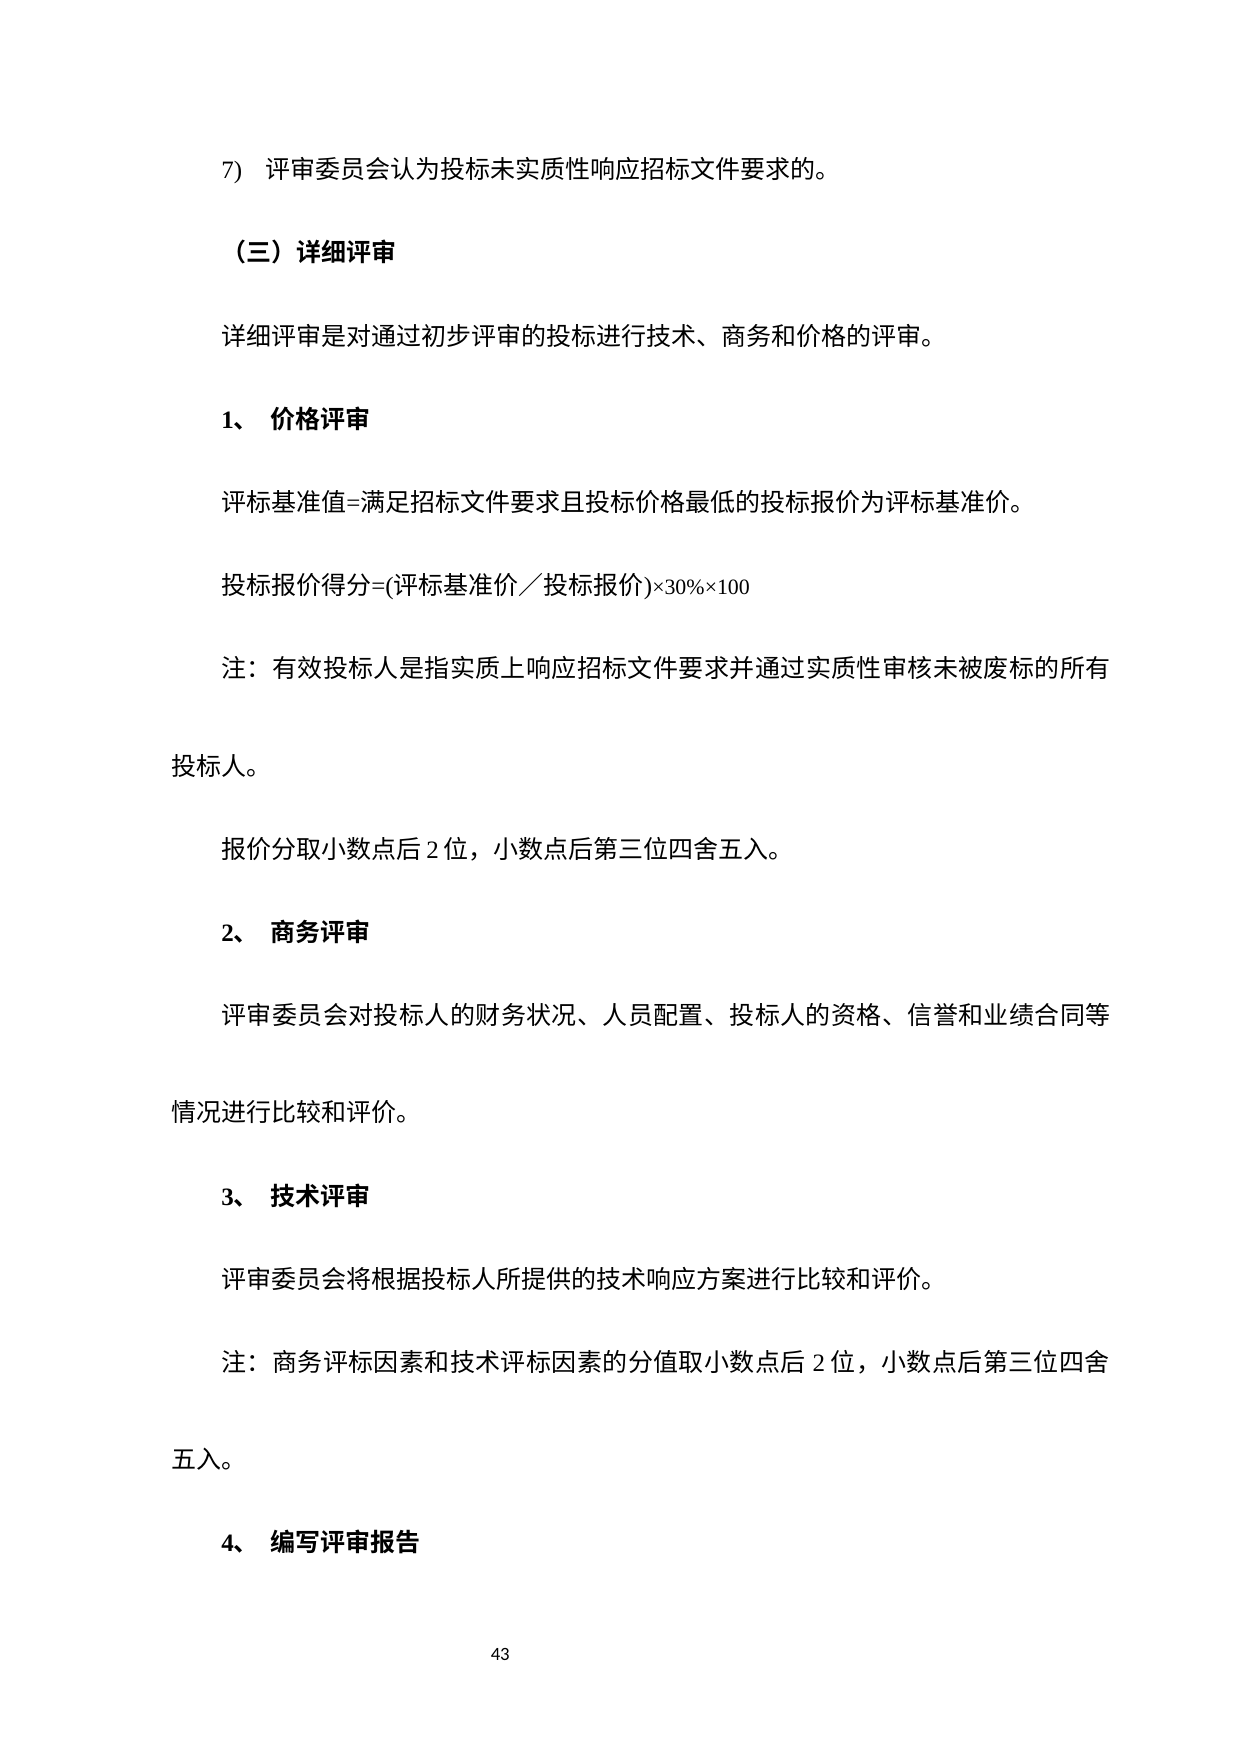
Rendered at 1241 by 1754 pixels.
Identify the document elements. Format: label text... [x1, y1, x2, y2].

list 编写评审报告 [171, 1508, 1110, 1573]
list 价格评审 [171, 385, 1110, 450]
list 商务评审 [171, 898, 1110, 963]
text 报价分取小数点后2位，小数点后第三位四舍五入。 [171, 815, 1110, 880]
text 注：有效投标人是指实质上响应招标文件要求并通过实质性审核未被废标的所有投标人。 [171, 634, 1110, 797]
text 注：商务评标因素和技术评标因素的分值取小数点后2位，小数点后第三位四舍五入。 [171, 1328, 1110, 1490]
text 详细评审是对通过初步评审的投标进行技术、商务和价格的评审。 [171, 302, 1110, 367]
text 投标报价得分=(评标基准价／投标报价)×30%×100 [171, 551, 1110, 616]
list 技术评审 [171, 1162, 1110, 1227]
list 评审委员会认为投标未实质性响应招标文件要求的。 [221, 135, 1110, 200]
text 评审委员会将根据投标人所提供的技术响应方案进行比较和评价。 [171, 1245, 1110, 1310]
text 评审委员会对投标人的财务状况、人员配置、投标人的资格、信誉和业绩合同等情况进行比较和评价。 [171, 981, 1110, 1143]
text 评标基准值=满足招标文件要求且投标价格最低的投标报价为评标基准价。 [171, 468, 1110, 533]
text （三）详细评审 [171, 218, 1110, 283]
